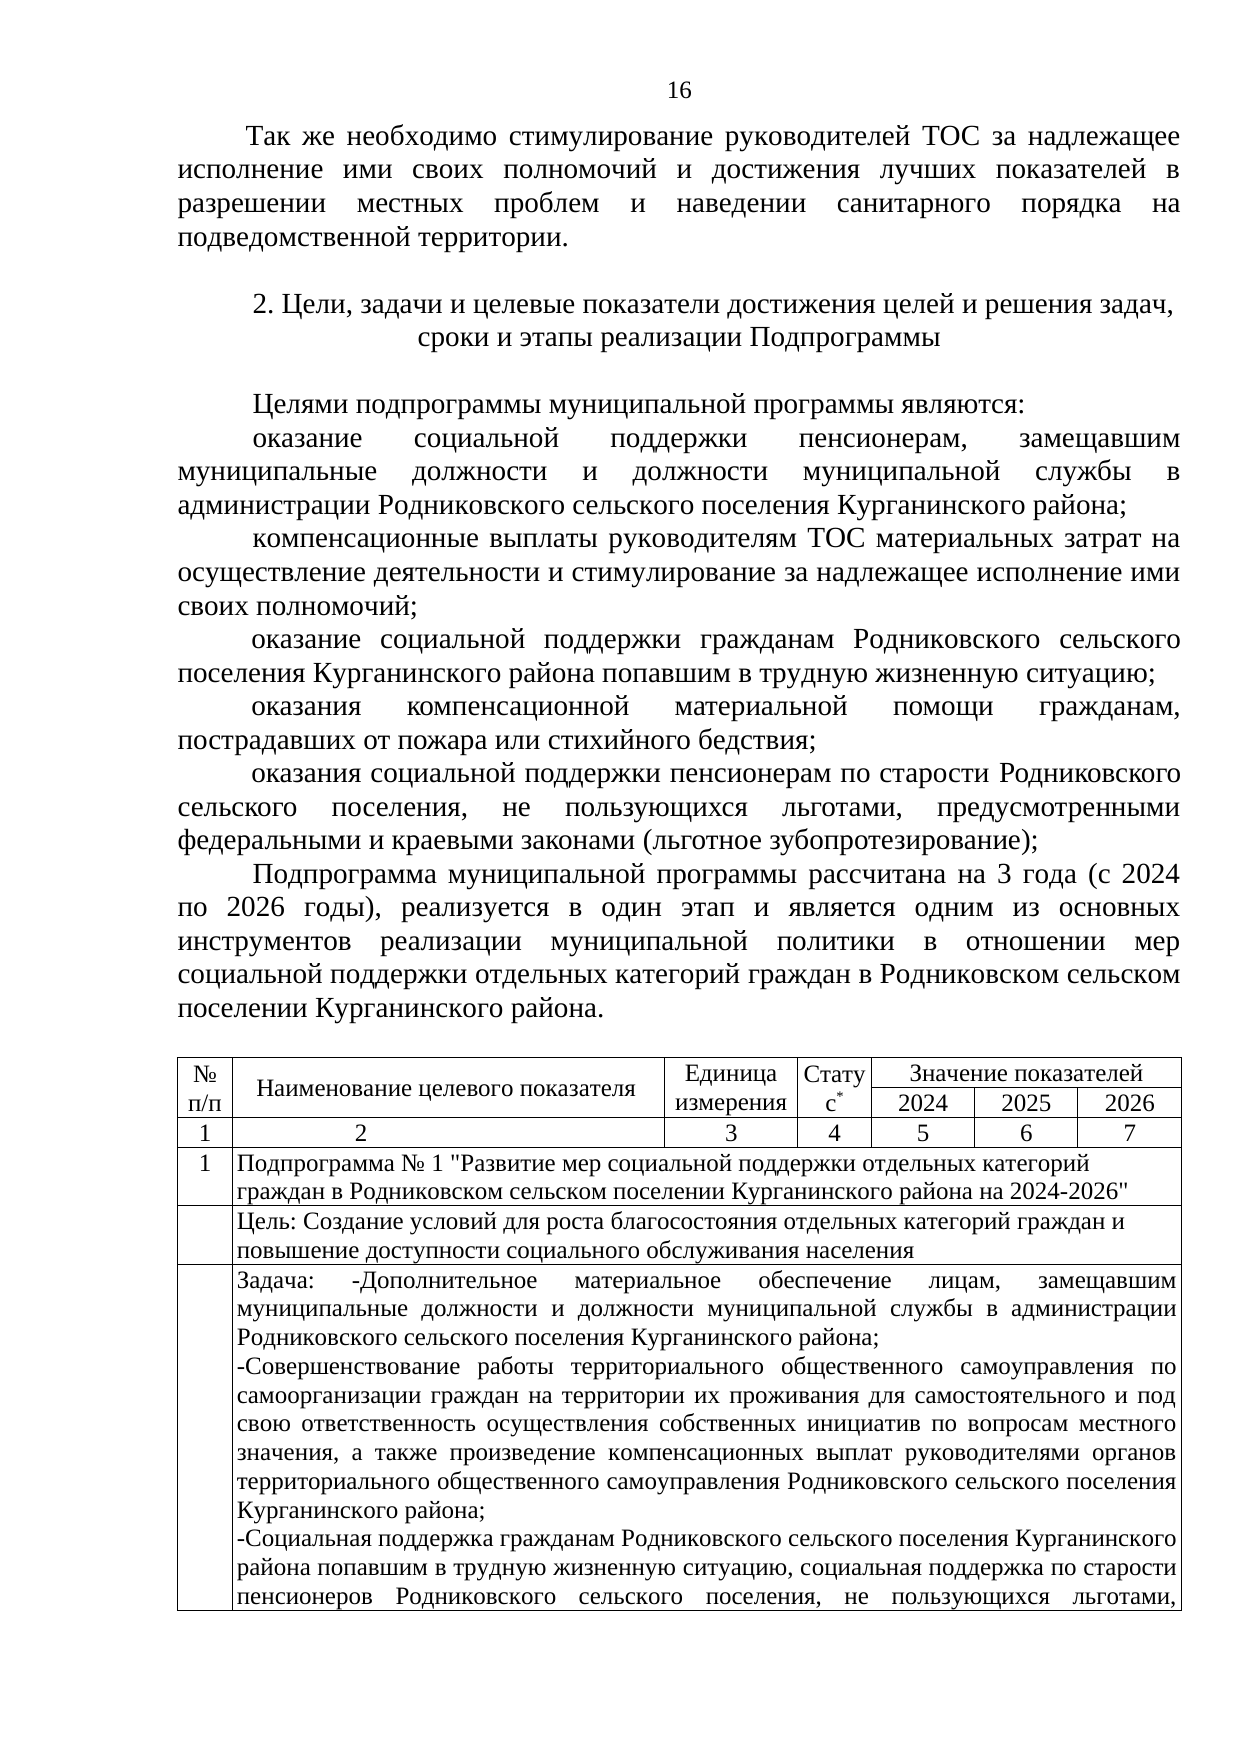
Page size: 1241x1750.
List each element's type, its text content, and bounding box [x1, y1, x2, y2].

text оказание социальной поддержки гражданам Родниковского сельского поселения Курганинского района попавшим в трудную жизненную ситуацию; [177, 621, 1181, 688]
table_header Статус* [798, 1058, 871, 1117]
table_cell [178, 1265, 232, 1610]
table_cell 1 [178, 1148, 232, 1205]
table_cell 2025 [975, 1088, 1077, 1117]
text Целями подпрограммы муниципальной программы являются: [177, 386, 1181, 420]
text 2. Цели, задачи и целевые показатели достижения целей и решения задач, сроки и этапы реализации Подпрограммы [177, 286, 1181, 353]
table_cell 3 [665, 1118, 797, 1147]
table_cell 2 [233, 1118, 664, 1147]
text компенсационные выплаты руководителям ТОС материальных затрат на осуществление деятельности и стимулирование за надлежащее исполнение ими своих полномочий; [177, 521, 1181, 621]
table_cell 7 [1078, 1118, 1181, 1147]
table_cell 1 [178, 1118, 232, 1147]
table_header № п/п [178, 1058, 232, 1117]
table_header Значение показателей [872, 1058, 1181, 1087]
table_header Наименование целевого показателя [233, 1058, 664, 1117]
text оказания социальной поддержки пенсионерам по старости Родниковского сельского поселения, не пользующихся льготами, предусмотренными федеральными и краевыми законами (льготное зубопротезирование); [177, 755, 1181, 856]
table_cell Подпрограмма № 1 "Развитие мер социальной поддержки отдельных категорий граждан в Родниковском сельском поселении Курганинского района на 2024-2026" [233, 1148, 1181, 1205]
table_cell [178, 1206, 232, 1264]
text оказания компенсационной материальной помощи гражданам, пострадавших от пожара или стихийного бедствия; [177, 688, 1181, 755]
table_cell 6 [975, 1118, 1077, 1147]
table_cell 2024 [872, 1088, 974, 1117]
text Так же необходимо стимулирование руководителей ТОС за надлежащее исполнение ими своих полномочий и достижения лучших показателей в разрешении местных проблем и наведении санитарного порядка на подведомственной территории. [177, 118, 1181, 252]
table_cell 4 [798, 1118, 871, 1147]
table_cell Цель: Создание условий для роста благосостояния отдельных категорий граждан и повышение доступности социального обслуживания населения [233, 1206, 1181, 1264]
text Подпрограмма муниципальной программы рассчитана на 3 года (с 2024 по 2026 годы), реализуется в один этап и является одним из основных инструментов реализации муниципальной политики в отношении мер социальной поддержки отдельных категорий граждан в Родниковском сельском поселении Курганинского района. [177, 856, 1181, 1024]
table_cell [233, 1265, 1181, 1610]
table_cell 2026 [1078, 1088, 1181, 1117]
text оказание социальной поддержки пенсионерам, замещавшим муниципальные должности и должности муниципальной службы в администрации Родниковского сельского поселения Курганинского района; [177, 420, 1181, 521]
table_cell 5 [872, 1118, 974, 1147]
table_header Единица измерения [665, 1058, 797, 1117]
